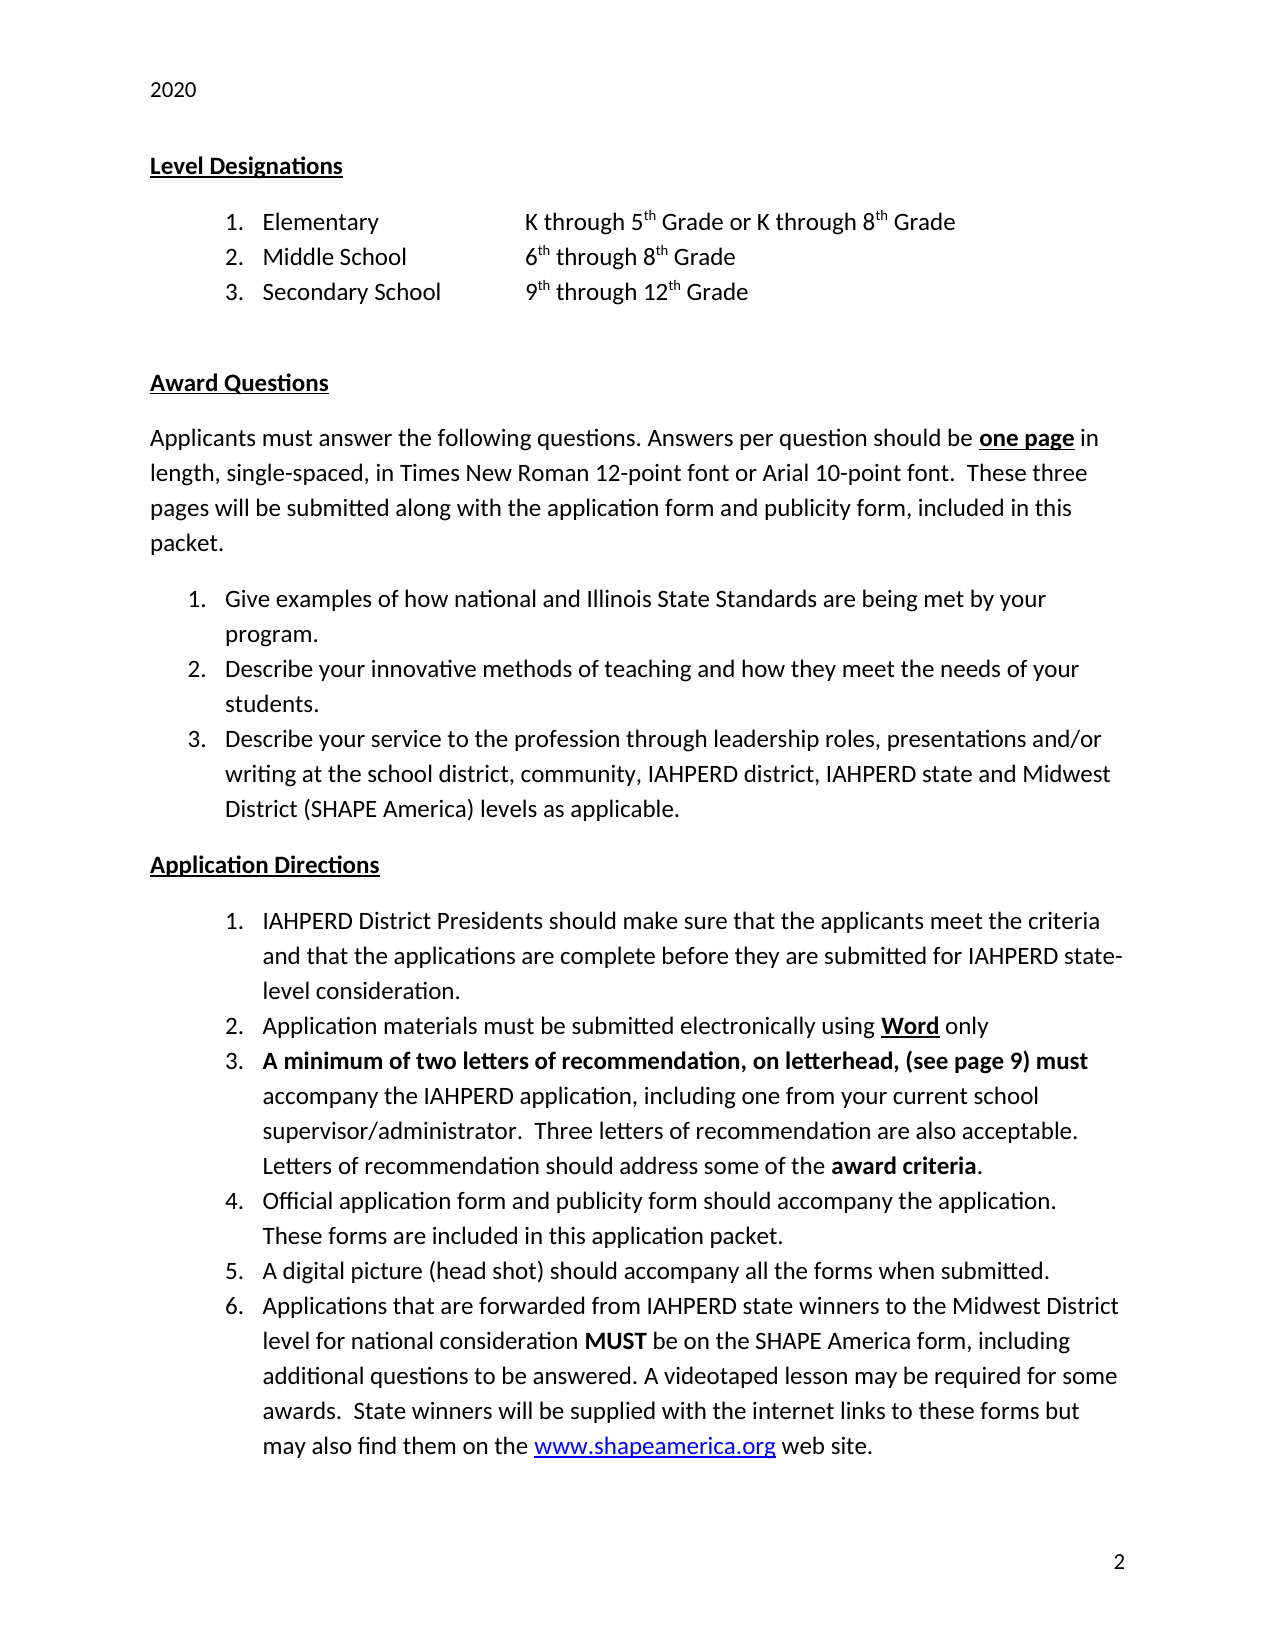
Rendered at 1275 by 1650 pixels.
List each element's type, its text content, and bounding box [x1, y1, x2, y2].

list Middle School 6th through 8th Grade [225, 241, 1125, 271]
list Elementary K through 5th Grade or K through 8th Grade [225, 206, 1125, 236]
list Application materials must be submitted electronically using Word only [225, 1010, 1125, 1041]
list Applications that are forwarded from IAHPERD state winners to the Midwest District level for national consideration MUST be on the SHAPE America form, including additional questions to be answered. A videotaped lesson may be required for some awards. State winners will be supplied with the internet links to these forms but may also find them on the www.shapeamerica.org web site. [225, 1290, 1125, 1461]
list Describe your service to the profession through leadership roles, presentations and/or writing at the school district, community, IAHPERD district, IAHPERD state and Midwest District (SHAPE America) levels as applicable. [187, 723, 1125, 824]
text Level Designations [150, 150, 1125, 181]
list A minimum of two letters of recommendation, on letterhead, (see page 9) must accompany the IAHPERD application, including one from your current school supervisor/administrator. Three letters of recommendation are also acceptable. Letters of recommendation should address some of the award criteria. [225, 1045, 1125, 1181]
list Give examples of how national and Illinois State Standards are being met by your program. [187, 583, 1125, 649]
list Official application form and publicity form should accompany the application. These forms are included in this application packet. [225, 1185, 1125, 1251]
list Secondary School 9th through 12th Grade [225, 276, 1125, 306]
text Award Questions [150, 367, 1125, 397]
list Describe your innovative methods of teaching and how they meet the needs of your students. [187, 653, 1125, 719]
text Applicants must answer the following questions. Answers per question should be one page in length, single-spaced, in Times New Roman 12-point font or Arial 10-point font. These three pages will be submitted along with the application form and publicity form, included in this packet. [150, 422, 1125, 558]
list IAHPERD District Presidents should make sure that the applicants meet the criteria and that the applications are complete before they are submitted for IAHPERD state-level consideration. [225, 905, 1125, 1006]
list A digital picture (head shot) should accompany all the forms when submitted. [225, 1255, 1125, 1286]
text Application Directions [150, 849, 1125, 880]
